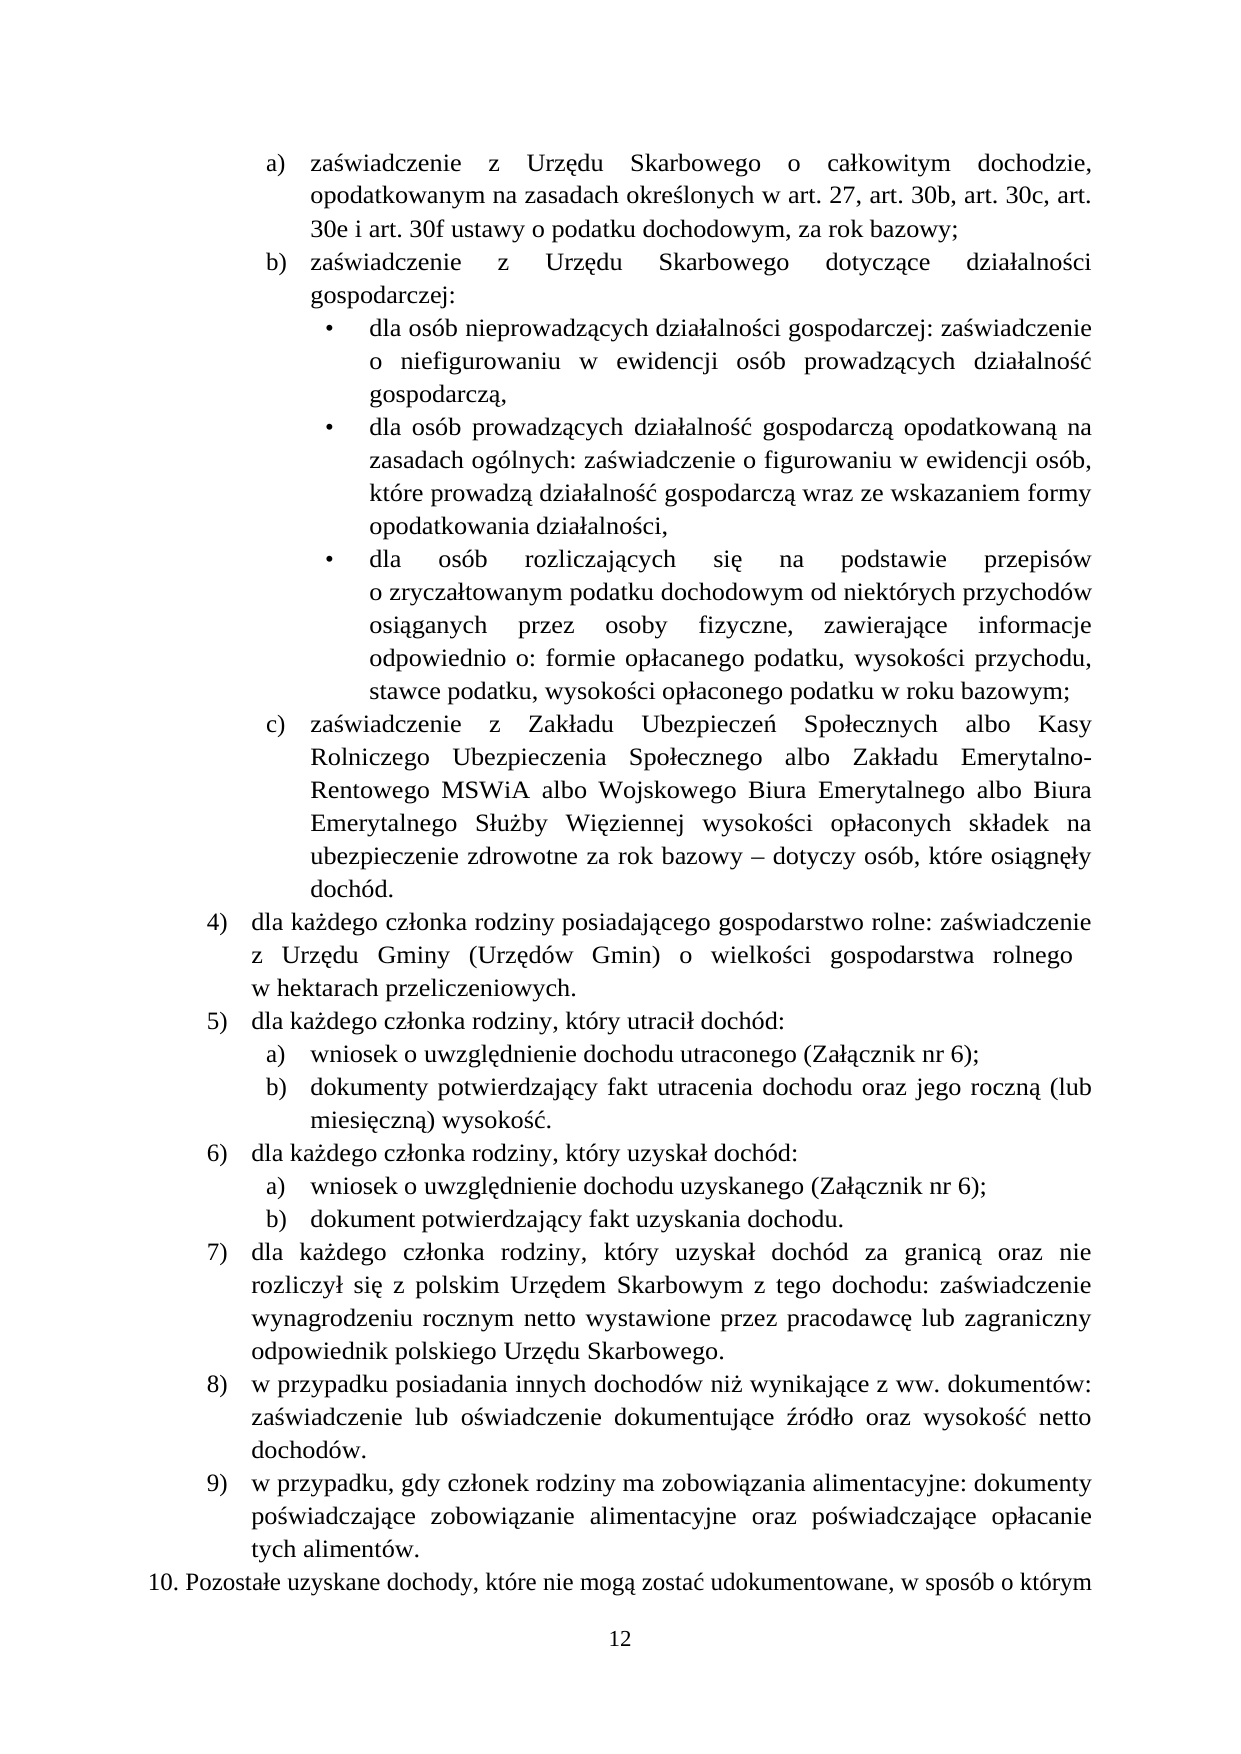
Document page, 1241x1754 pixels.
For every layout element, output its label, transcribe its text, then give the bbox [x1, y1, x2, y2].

list wniosek o uwzględnienie dochodu utraconego (Załącznik nr 6); [266, 1039, 1093, 1068]
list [148, 1567, 1093, 1596]
list w przypadku, gdy członek rodziny ma zobowiązania alimentacyjne: dokumenty poświadczające zobowiązanie alimentacyjne oraz poświadczające opłacanie tych alimentów. [207, 1468, 1093, 1563]
list dla każdego członka rodziny, który utracił dochód: [207, 1006, 1093, 1035]
list dla każdego członka rodziny posiadającego gospodarstwo rolne: zaświadczenie z Urzędu Gminy (Urzędów Gmin) o wielkości gospodarstwa rolnego w hektarach przeliczeniowych. [207, 907, 1093, 1002]
list dla każdego członka rodziny, który uzyskał dochód: [207, 1138, 1093, 1167]
list wniosek o uwzględnienie dochodu uzyskanego (Załącznik nr 6); [266, 1171, 1093, 1200]
list dla każdego członka rodziny, który uzyskał dochód za granicą oraz nie rozliczył się z polskim Urzędem Skarbowym z tego dochodu: zaświadczenie wynagrodzeniu rocznym netto wystawione przez pracodawcę lub zagraniczny odpowiednik polskiego Urzędu Skarbowego. [207, 1237, 1093, 1365]
list zaświadczenie z Urzędu Skarbowego o całkowitym dochodzie, opodatkowanym na zasadach określonych w art. 27, art. 30b, art. 30c, art. 30e i art. 30f ustawy o podatku dochodowym, za rok bazowy; [266, 148, 1093, 242]
list dla osób rozliczających się na podstawie przepisów o zryczałtowanym podatku dochodowym od niektórych przychodów osiąganych przez osoby fizyczne, zawierające informacje odpowiednio o: formie opłacanego podatku, wysokości przychodu, stawce podatku, wysokości opłaconego podatku w roku bazowym; [325, 544, 1093, 705]
list dla osób prowadzących działalność gospodarczą opodatkowaną na zasadach ogólnych: zaświadczenie o figurowaniu w ewidencji osób, które prowadzą działalność gospodarczą wraz ze wskazaniem formy opodatkowania działalności, [325, 412, 1093, 539]
list zaświadczenie z Urzędu Skarbowego dotyczące działalności gospodarczej: [266, 247, 1093, 308]
list zaświadczenie z Zakładu Ubezpieczeń Społecznych albo Kasy Rolniczego Ubezpieczenia Społecznego albo Zakładu Emerytalno-Rentowego MSWiA albo Wojskowego Biura Emerytalnego albo Biura Emerytalnego Służby Więziennej wysokości opłaconych składek na ubezpieczenie zdrowotne za rok bazowy – dotyczy osób, które osiągnęły dochód. [266, 709, 1093, 903]
list dla osób nieprowadzących działalności gospodarczej: zaświadczenie o niefigurowaniu w ewidencji osób prowadzących działalność gospodarczą, [325, 313, 1093, 407]
list w przypadku posiadania innych dochodów niż wynikające z ww. dokumentów: zaświadczenie lub oświadczenie dokumentujące źródło oraz wysokość netto dochodów. [207, 1369, 1093, 1464]
list dokument potwierdzający fakt uzyskania dochodu. [266, 1204, 1093, 1233]
list dokumenty potwierdzający fakt utracenia dochodu oraz jego roczną (lub miesięczną) wysokość. [266, 1072, 1093, 1134]
